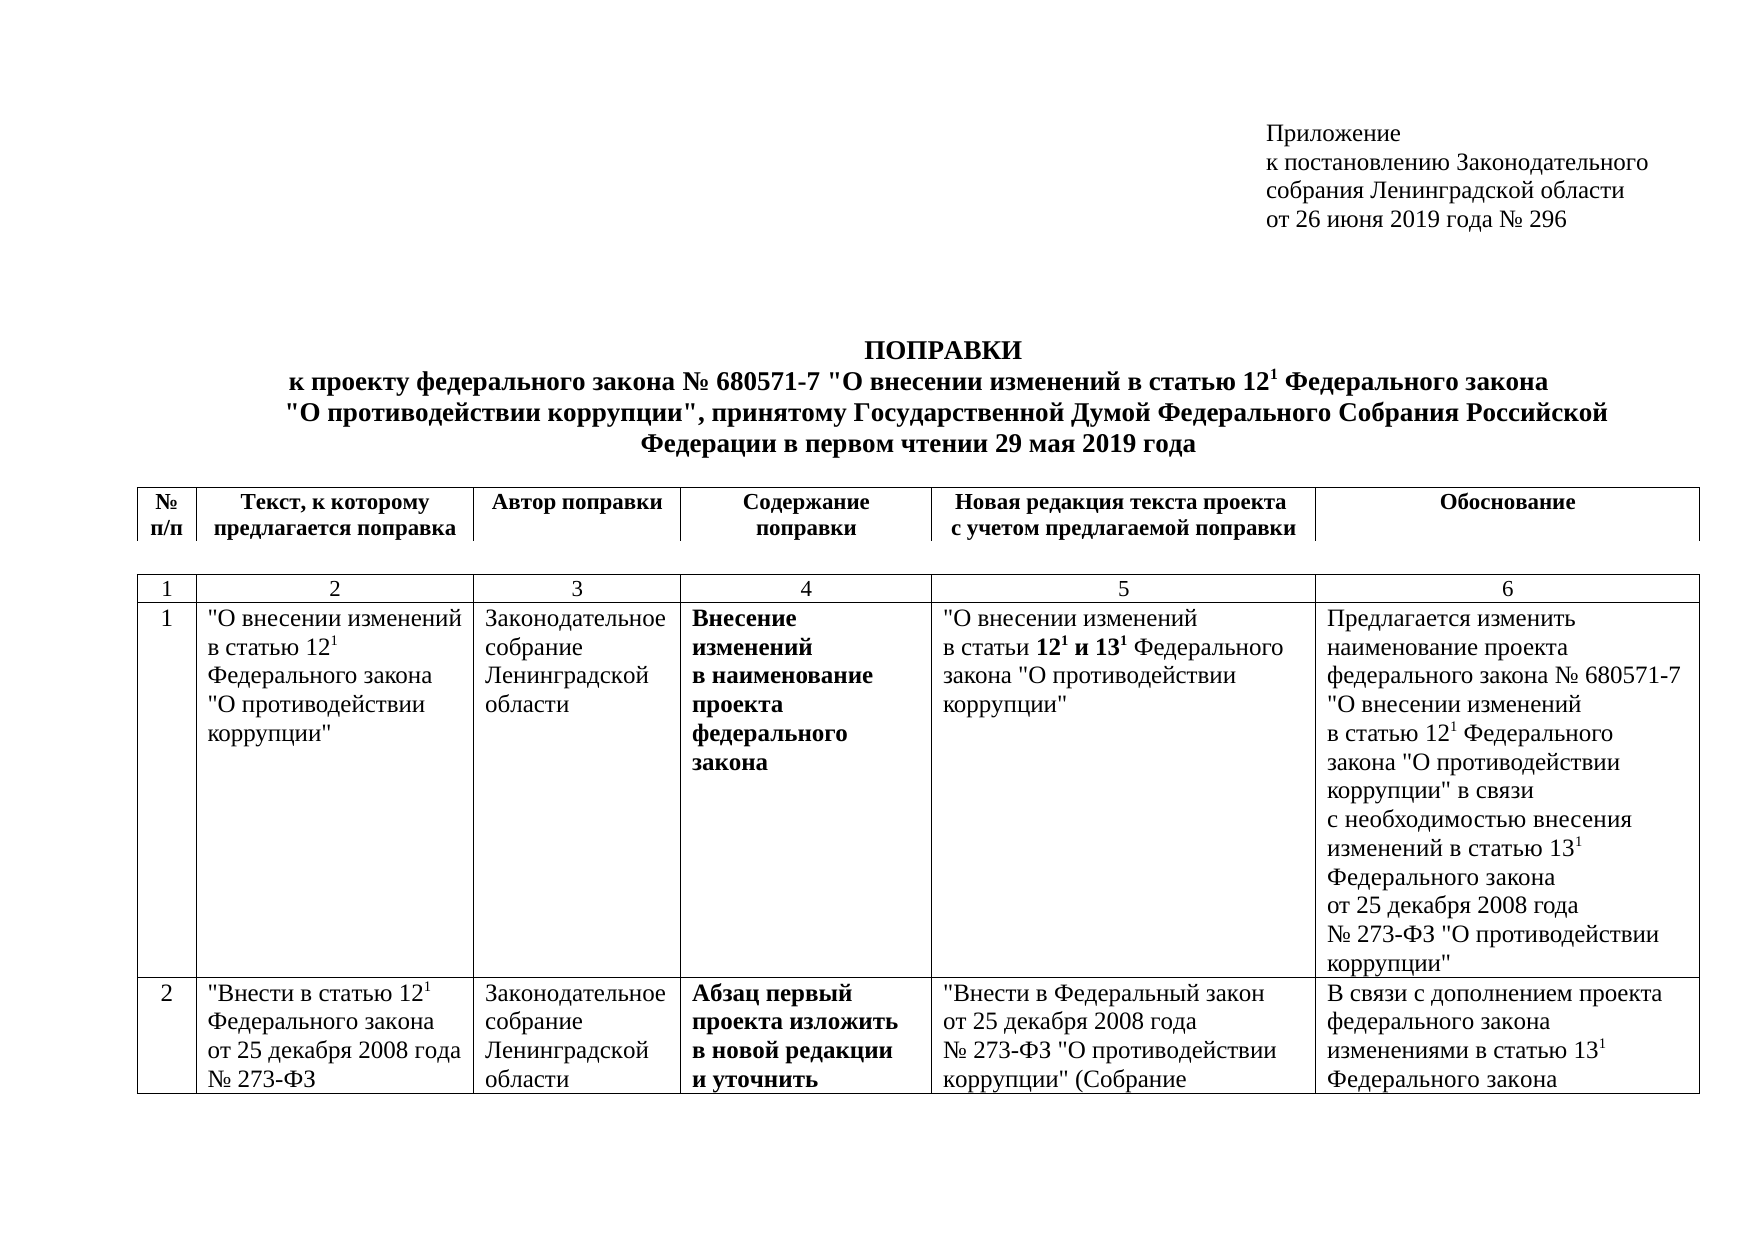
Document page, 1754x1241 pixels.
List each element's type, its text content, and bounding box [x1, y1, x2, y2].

table_cell 2 [138, 978, 196, 1093]
text ПОПРАВКИ к проекту федерального закона № 680571-7 "О внесении изменений в статью 121 Федерального закона [159, 334, 1677, 396]
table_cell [1316, 978, 1699, 1093]
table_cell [474, 978, 680, 1093]
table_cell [681, 978, 931, 1093]
table_header 2 [197, 575, 473, 602]
table_header 5 [932, 575, 1315, 602]
table_header Содержание поправки [681, 488, 931, 541]
table_header 1 [138, 575, 196, 602]
table_header 3 [474, 575, 680, 602]
table_cell "О внесении изменений в статью 121 Федерального закона "О противодействии коррупции" [197, 603, 473, 977]
table_cell 1 [138, 603, 196, 977]
table_header 4 [681, 575, 931, 602]
table_header 6 [1316, 575, 1699, 602]
table_header Обоснование [1316, 488, 1699, 541]
table_header № п/п [138, 488, 196, 541]
text Приложение к постановлению Законодательного собрания Ленинградской области от 26 июня 2019 года № 296 [1266, 118, 1677, 233]
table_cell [197, 978, 473, 1093]
table_cell "О внесении изменений в статьи 121 и 131 Федерального закона "О противодействии коррупции" [932, 603, 1315, 977]
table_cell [932, 978, 1315, 1093]
table_header Новая редакция текста проекта с учетом предлагаемой поправки [932, 488, 1315, 541]
table_cell Предлагается изменить наименование проекта федерального закона № 680571-7 "О внесении изменений в статью 121 Федерального закона "О противодействии коррупции" в связи с необходимостью внесения изменений в статью 131 Федерального закона от 25 декабря 2008 года № 273-ФЗ "О противодействии коррупции" [1316, 603, 1699, 977]
table_header Автор поправки [474, 488, 680, 541]
table_header Текст, к которому предлагается поправка [197, 488, 473, 541]
table_cell Внесение изменений в наименование проекта федерального закона [681, 603, 931, 977]
text "О противодействии коррупции", принятому Государственной Думой Федерального Собрания Российской Федерации в первом чтении 29 мая 2019 года [159, 396, 1677, 458]
table_cell Законодательное собрание Ленинградской области [474, 603, 680, 977]
